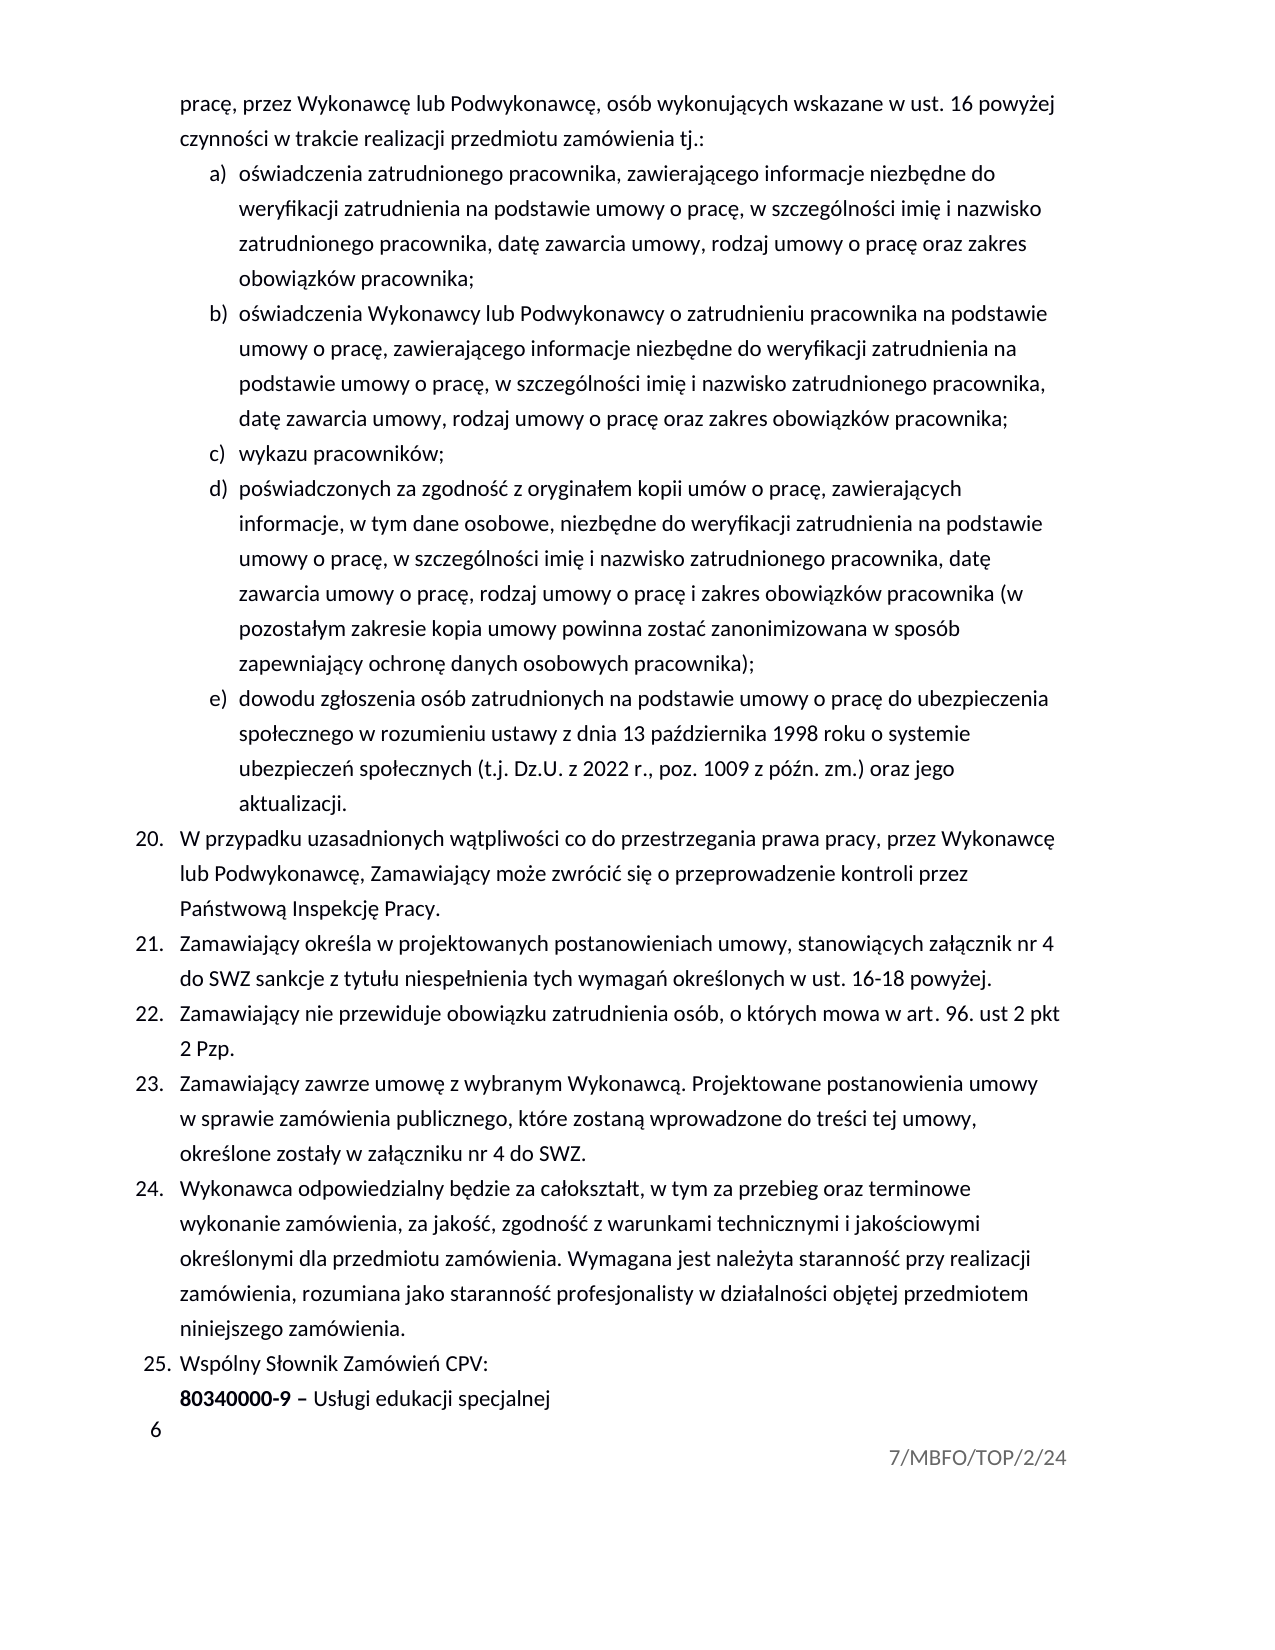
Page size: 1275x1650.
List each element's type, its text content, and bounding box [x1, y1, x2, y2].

list Wspólny Słownik Zamówień CPV: [143, 1349, 1066, 1377]
list Zamawiający zawrze umowę z wybranym Wykonawcą. Projektowane postanowienia umowy w sprawie zamówienia publicznego, które zostaną wprowadzone do treści tej umowy, określone zostały w załączniku nr 4 do SWZ. [135, 1069, 1066, 1167]
list poświadczonych za zgodność z oryginałem kopii umów o pracę, zawierających informacje, w tym dane osobowe, niezbędne do weryfikacji zatrudnienia na podstawie umowy o pracę, w szczególności imię i nazwisko zatrudnionego pracownika, datę zawarcia umowy o pracę, rodzaj umowy o pracę i zakres obowiązków pracownika (w pozostałym zakresie kopia umowy powinna zostać zanonimizowana w sposób zapewniający ochronę danych osobowych pracownika); [209, 474, 1066, 677]
list oświadczenia Wykonawcy lub Podwykonawcy o zatrudnieniu pracownika na podstawie umowy o pracę, zawierającego informacje niezbędne do weryfikacji zatrudnienia na podstawie umowy o pracę, w szczególności imię i nazwisko zatrudnionego pracownika, datę zawarcia umowy, rodzaj umowy o pracę oraz zakres obowiązków pracownika; [209, 299, 1066, 432]
list Zamawiający nie przewiduje obowiązku zatrudnienia osób, o których mowa w art. 96. ust 2 pkt 2 Pzp. [135, 999, 1066, 1062]
list oświadczenia zatrudnionego pracownika, zawierającego informacje niezbędne do weryfikacji zatrudnienia na podstawie umowy o pracę, w szczególności imię i nazwisko zatrudnionego pracownika, datę zawarcia umowy, rodzaj umowy o pracę oraz zakres obowiązków pracownika; [209, 159, 1066, 292]
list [135, 89, 1066, 152]
list Wykonawca odpowiedzialny będzie za całokształt, w tym za przebieg oraz terminowe wykonanie zamówienia, za jakość, zgodność z warunkami technicznymi i jakościowymi określonymi dla przedmiotu zamówienia. Wymagana jest należyta staranność przy realizacji zamówienia, rozumiana jako staranność profesjonalisty w działalności objętej przedmiotem niniejszego zamówienia. [135, 1174, 1066, 1342]
list dowodu zgłoszenia osób zatrudnionych na podstawie umowy o pracę do ubezpieczenia społecznego w rozumieniu ustawy z dnia 13 października 1998 roku o systemie ubezpieczeń społecznych (t.j. Dz.U. z 2022 r., poz. 1009 z późn. zm.) oraz jego aktualizacji. [209, 684, 1066, 817]
list wykazu pracowników; [209, 439, 1066, 467]
list Zamawiający określa w projektowanych postanowieniach umowy, stanowiących załącznik nr 4 do SWZ sankcje z tytułu niespełnienia tych wymagań określonych w ust. 16-18 powyżej. [135, 929, 1066, 992]
list W przypadku uzasadnionych wątpliwości co do przestrzegania prawa pracy, przez Wykonawcę lub Podwykonawcę, Zamawiający może zwrócić się o przeprowadzenie kontroli przez Państwową Inspekcję Pracy. [135, 824, 1066, 922]
text 80340000-9 – Usługi edukacji specjalnej [179, 1384, 1066, 1412]
